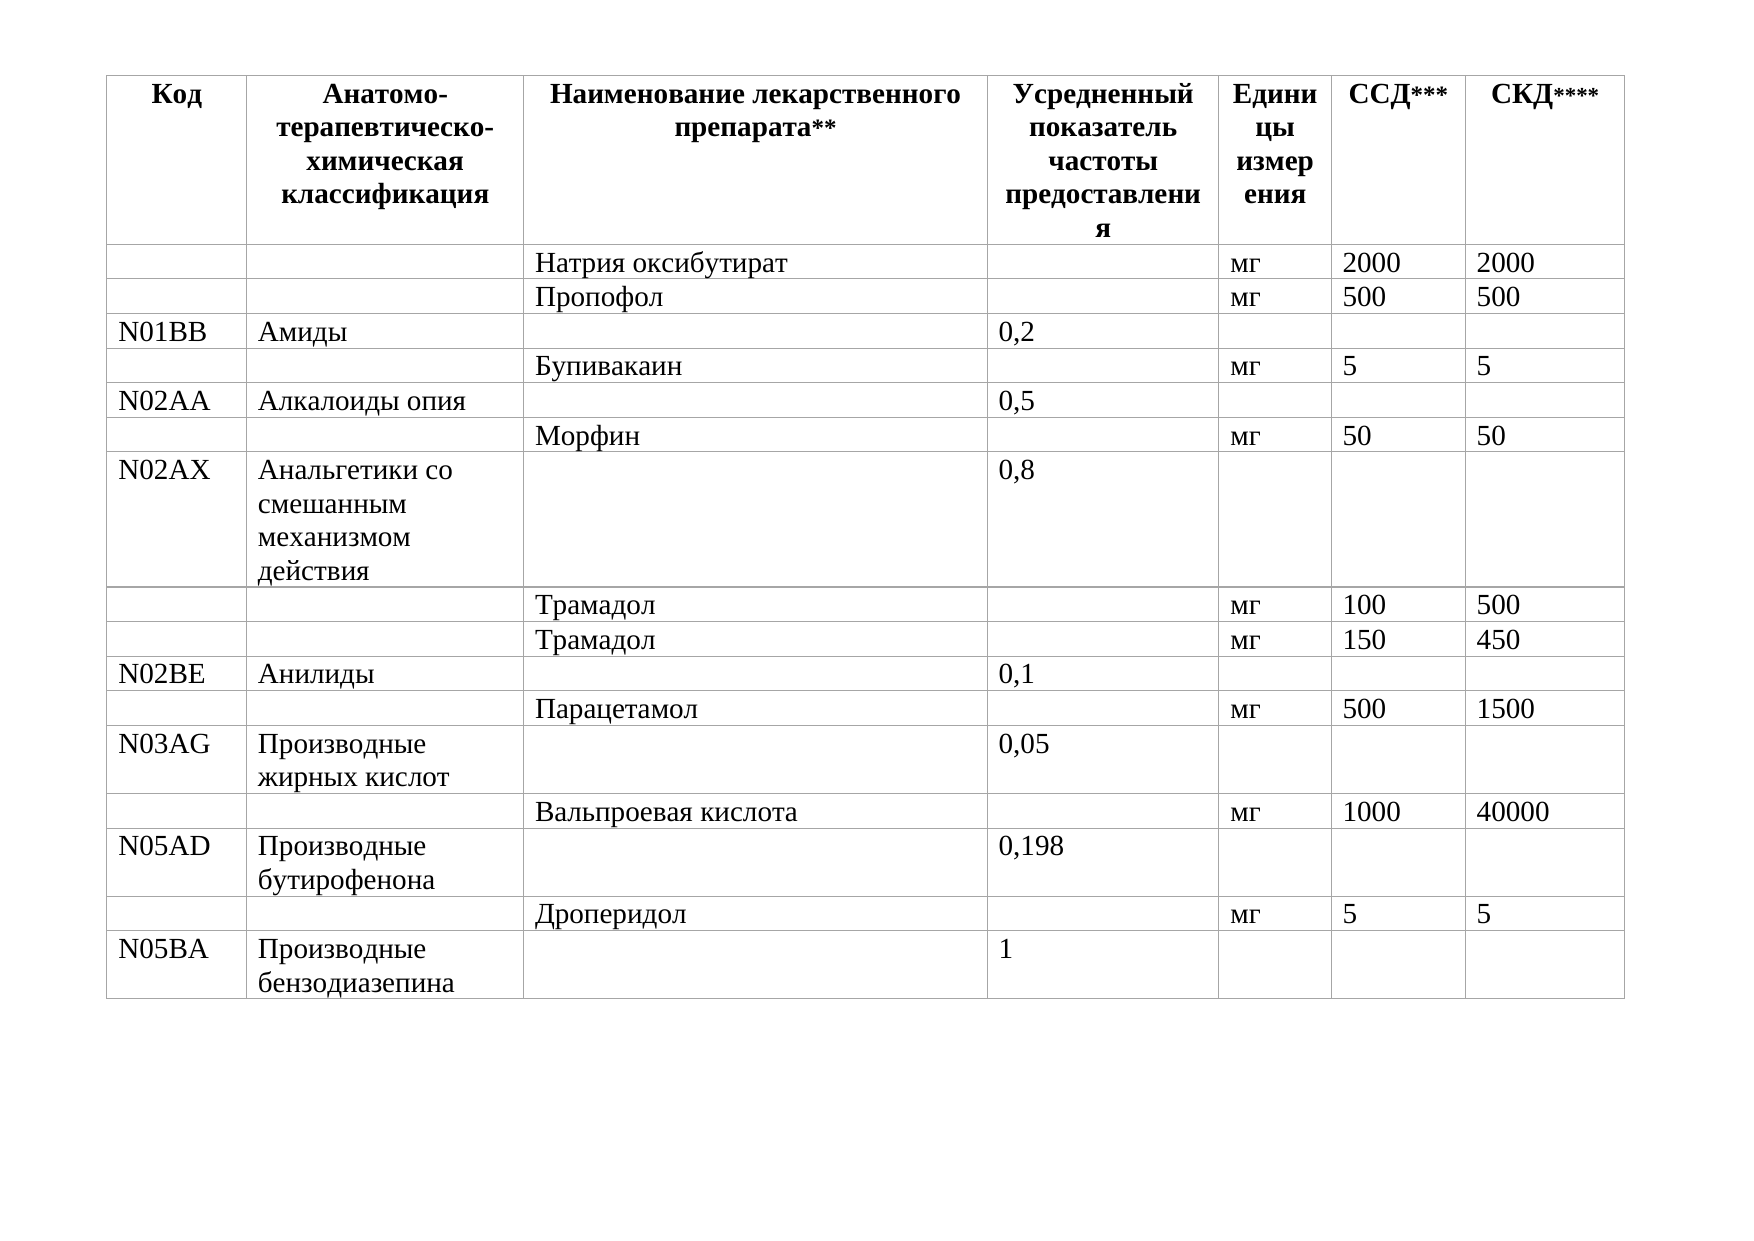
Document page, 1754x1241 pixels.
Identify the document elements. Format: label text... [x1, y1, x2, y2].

table_cell [107, 622, 246, 656]
table_cell Производные жирных кислот [247, 726, 523, 793]
table_cell [1219, 829, 1331, 896]
table_cell [1219, 314, 1331, 347]
table_cell мг [1219, 349, 1331, 382]
table_cell 150 [1332, 622, 1465, 656]
table_cell [247, 691, 523, 725]
table_cell Пропофол [524, 279, 987, 313]
table_cell [107, 279, 246, 313]
table_cell [247, 349, 523, 382]
table_cell Производные бутирофенона [247, 829, 523, 896]
table_cell [988, 245, 1218, 278]
table_cell 450 [1466, 622, 1624, 656]
table_cell [988, 897, 1218, 930]
table_cell [1332, 726, 1465, 793]
table_cell N05BA [107, 931, 246, 998]
table_cell [1466, 829, 1624, 896]
table_cell [988, 349, 1218, 382]
table_cell [107, 349, 246, 382]
table_cell [988, 418, 1218, 451]
table_cell [1332, 452, 1465, 586]
table_cell Производные бензодиазепина [247, 931, 523, 998]
table_cell Морфин [524, 418, 987, 451]
table_cell 50 [1332, 418, 1465, 451]
table_cell [1332, 314, 1465, 347]
table_cell [107, 588, 246, 621]
table_cell N05AD [107, 829, 246, 896]
table_cell [1466, 931, 1624, 998]
table_cell Дроперидол [524, 897, 987, 930]
table_cell Трамадол [524, 622, 987, 656]
table_cell 0,198 [988, 829, 1218, 896]
table_header Наименование лекарственного препарата** [524, 76, 987, 244]
table_header Единицы измерения [1219, 76, 1331, 244]
table_cell [1466, 657, 1624, 690]
table_cell Бупивакаин [524, 349, 987, 382]
table_cell 5 [1332, 897, 1465, 930]
table_cell Вальпроевая кислота [524, 794, 987, 827]
table_cell 2000 [1332, 245, 1465, 278]
table_cell Алкалоиды опия [247, 383, 523, 417]
table_cell Натрия оксибутират [524, 245, 987, 278]
table_cell 0,1 [988, 657, 1218, 690]
table_cell [1332, 657, 1465, 690]
table_cell [1466, 452, 1624, 586]
table_cell 0,2 [988, 314, 1218, 347]
table_cell 5 [1466, 897, 1624, 930]
table_cell [1219, 383, 1331, 417]
table_cell 40000 [1466, 794, 1624, 827]
table_cell [107, 794, 246, 827]
table_cell [107, 897, 246, 930]
table_cell 5 [1466, 349, 1624, 382]
table_cell N02BE [107, 657, 246, 690]
table_header ССД*** [1332, 76, 1465, 244]
table_cell [107, 245, 246, 278]
table_cell [247, 279, 523, 313]
table_cell мг [1219, 794, 1331, 827]
table_cell Анилиды [247, 657, 523, 690]
table_cell мг [1219, 279, 1331, 313]
table_cell N03AG [107, 726, 246, 793]
table_cell [247, 622, 523, 656]
table_header Код [107, 76, 246, 244]
table_cell Анальгетики со смешанным механизмом действия [247, 452, 523, 586]
table_cell [1219, 657, 1331, 690]
table_cell 100 [1332, 588, 1465, 621]
table_cell мг [1219, 897, 1331, 930]
table_cell Трамадол [524, 588, 987, 621]
table_cell [988, 622, 1218, 656]
table_cell [524, 726, 987, 793]
table_cell [1466, 726, 1624, 793]
table_cell [1466, 314, 1624, 347]
table_cell [524, 314, 987, 347]
table_cell [988, 279, 1218, 313]
table_cell [524, 931, 987, 998]
table_cell 0,05 [988, 726, 1218, 793]
table_cell 0,5 [988, 383, 1218, 417]
table_cell 1000 [1332, 794, 1465, 827]
table_cell [107, 418, 246, 451]
table_cell 500 [1466, 588, 1624, 621]
table_cell 5 [1332, 349, 1465, 382]
table_cell Парацетамол [524, 691, 987, 725]
table_cell 50 [1466, 418, 1624, 451]
table_cell [1219, 726, 1331, 793]
table_cell [247, 897, 523, 930]
table_cell мг [1219, 588, 1331, 621]
table_cell [524, 657, 987, 690]
table_header Анатомо-терапевтическо-химическая классификация [247, 76, 523, 244]
table_cell 500 [1332, 691, 1465, 725]
table_cell [1332, 829, 1465, 896]
table_cell [524, 829, 987, 896]
table_header СКД**** [1466, 76, 1624, 244]
table_cell 0,8 [988, 452, 1218, 586]
table_cell 500 [1466, 279, 1624, 313]
table_cell [247, 588, 523, 621]
table_cell [988, 588, 1218, 621]
table_cell [247, 794, 523, 827]
table_cell мг [1219, 622, 1331, 656]
table_cell [107, 691, 246, 725]
table_cell [247, 245, 523, 278]
table_cell Амиды [247, 314, 523, 347]
table_cell [1332, 383, 1465, 417]
table_cell [1332, 931, 1465, 998]
table_cell [524, 452, 987, 586]
table_cell N02AA [107, 383, 246, 417]
table_cell [1219, 452, 1331, 586]
table_cell мг [1219, 418, 1331, 451]
table_cell мг [1219, 245, 1331, 278]
table_cell [247, 418, 523, 451]
table_cell мг [1219, 691, 1331, 725]
table_cell N01BB [107, 314, 246, 347]
table_cell [1219, 931, 1331, 998]
table_cell N02AX [107, 452, 246, 586]
table_cell [524, 383, 987, 417]
table_cell [988, 794, 1218, 827]
table_cell 1500 [1466, 691, 1624, 725]
table_cell 1 [988, 931, 1218, 998]
table_header Усредненный показатель частоты предоставления [988, 76, 1218, 244]
table_cell 2000 [1466, 245, 1624, 278]
table_cell 500 [1332, 279, 1465, 313]
table_cell [988, 691, 1218, 725]
table_cell [1466, 383, 1624, 417]
